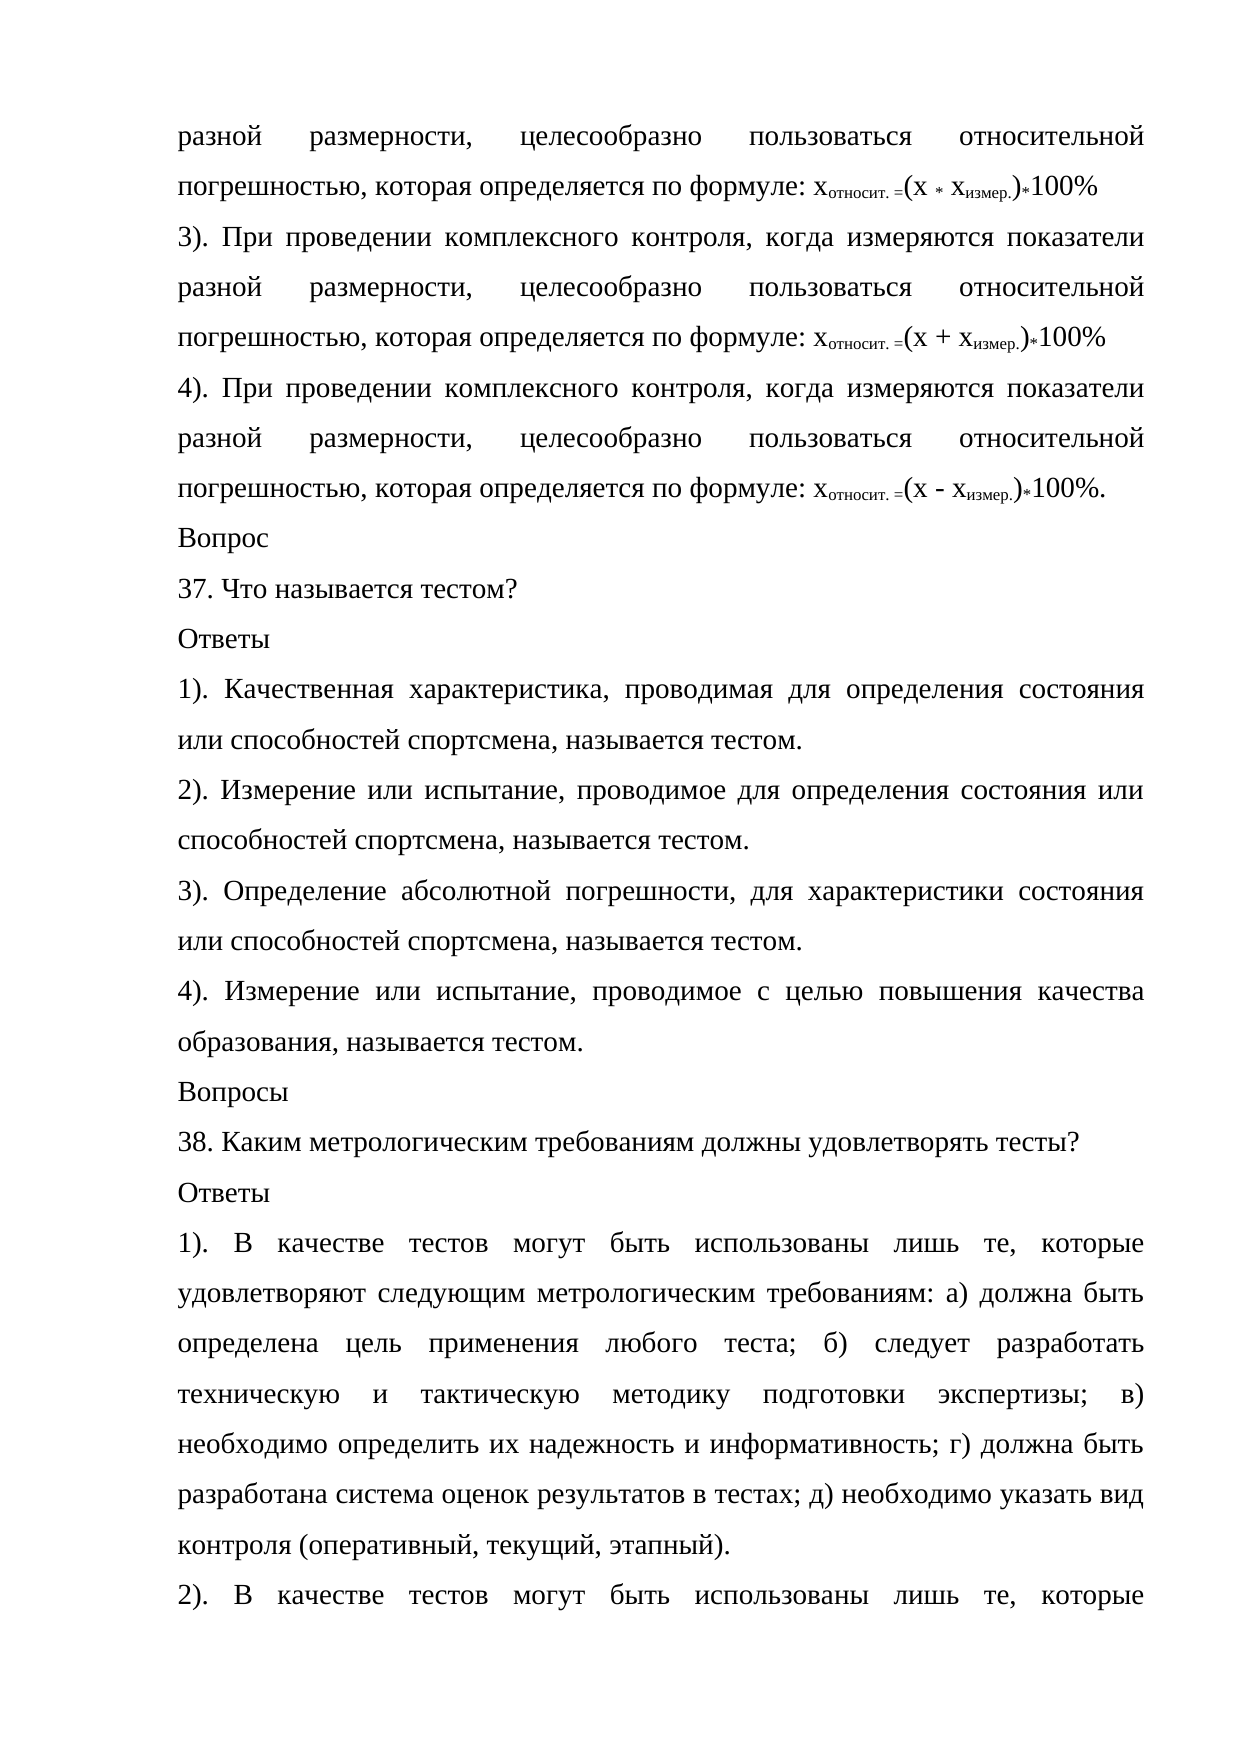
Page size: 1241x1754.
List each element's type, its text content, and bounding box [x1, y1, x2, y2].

text Ответы [177, 1175, 1145, 1208]
text 4). Измерение или испытание, проводимое с целью повышения качества образования, называется тестом. [177, 973, 1145, 1057]
text 4). При проведении комплексного контроля, когда измеряются показатели разной размерности, целесообразно пользоваться относительной погрешностью, которая определяется по формуле: хотносит. =(х - хизмер.)*100%. [177, 370, 1145, 504]
text Вопрос [177, 521, 1145, 554]
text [177, 118, 1145, 202]
text 37. Что называется тестом? [177, 571, 1145, 604]
text 1). В качестве тестов могут быть использованы лишь те, которые удовлетворяют следующим метрологическим требованиям: а) должна быть определена цель применения любого теста; б) следует разработать техническую и тактическую методику подготовки экспертизы; в) необходимо определить их надежность и информативность; г) должна быть разработана система оценок результатов в тестах; д) необходимо указать вид контроля (оперативный, текущий, этапный). [177, 1225, 1145, 1560]
text 2). Измерение или испытание, проводимое для определения состояния или способностей спортсмена, называется тестом. [177, 772, 1145, 856]
text 1). Качественная характеристика, проводимая для определения состояния или способностей спортсмена, называется тестом. [177, 672, 1145, 755]
text Вопросы [177, 1074, 1145, 1108]
text 3). Определение абсолютной погрешности, для характеристики состояния или способностей спортсмена, называется тестом. [177, 873, 1145, 957]
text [177, 1577, 1145, 1611]
text 3). При проведении комплексного контроля, когда измеряются показатели разной размерности, целесообразно пользоваться относительной погрешностью, которая определяется по формуле: хотносит. =(х + хизмер.)*100% [177, 219, 1145, 353]
text Ответы [177, 621, 1145, 655]
text 38. Каким метрологическим требованиям должны удовлетворять тесты? [177, 1124, 1145, 1158]
